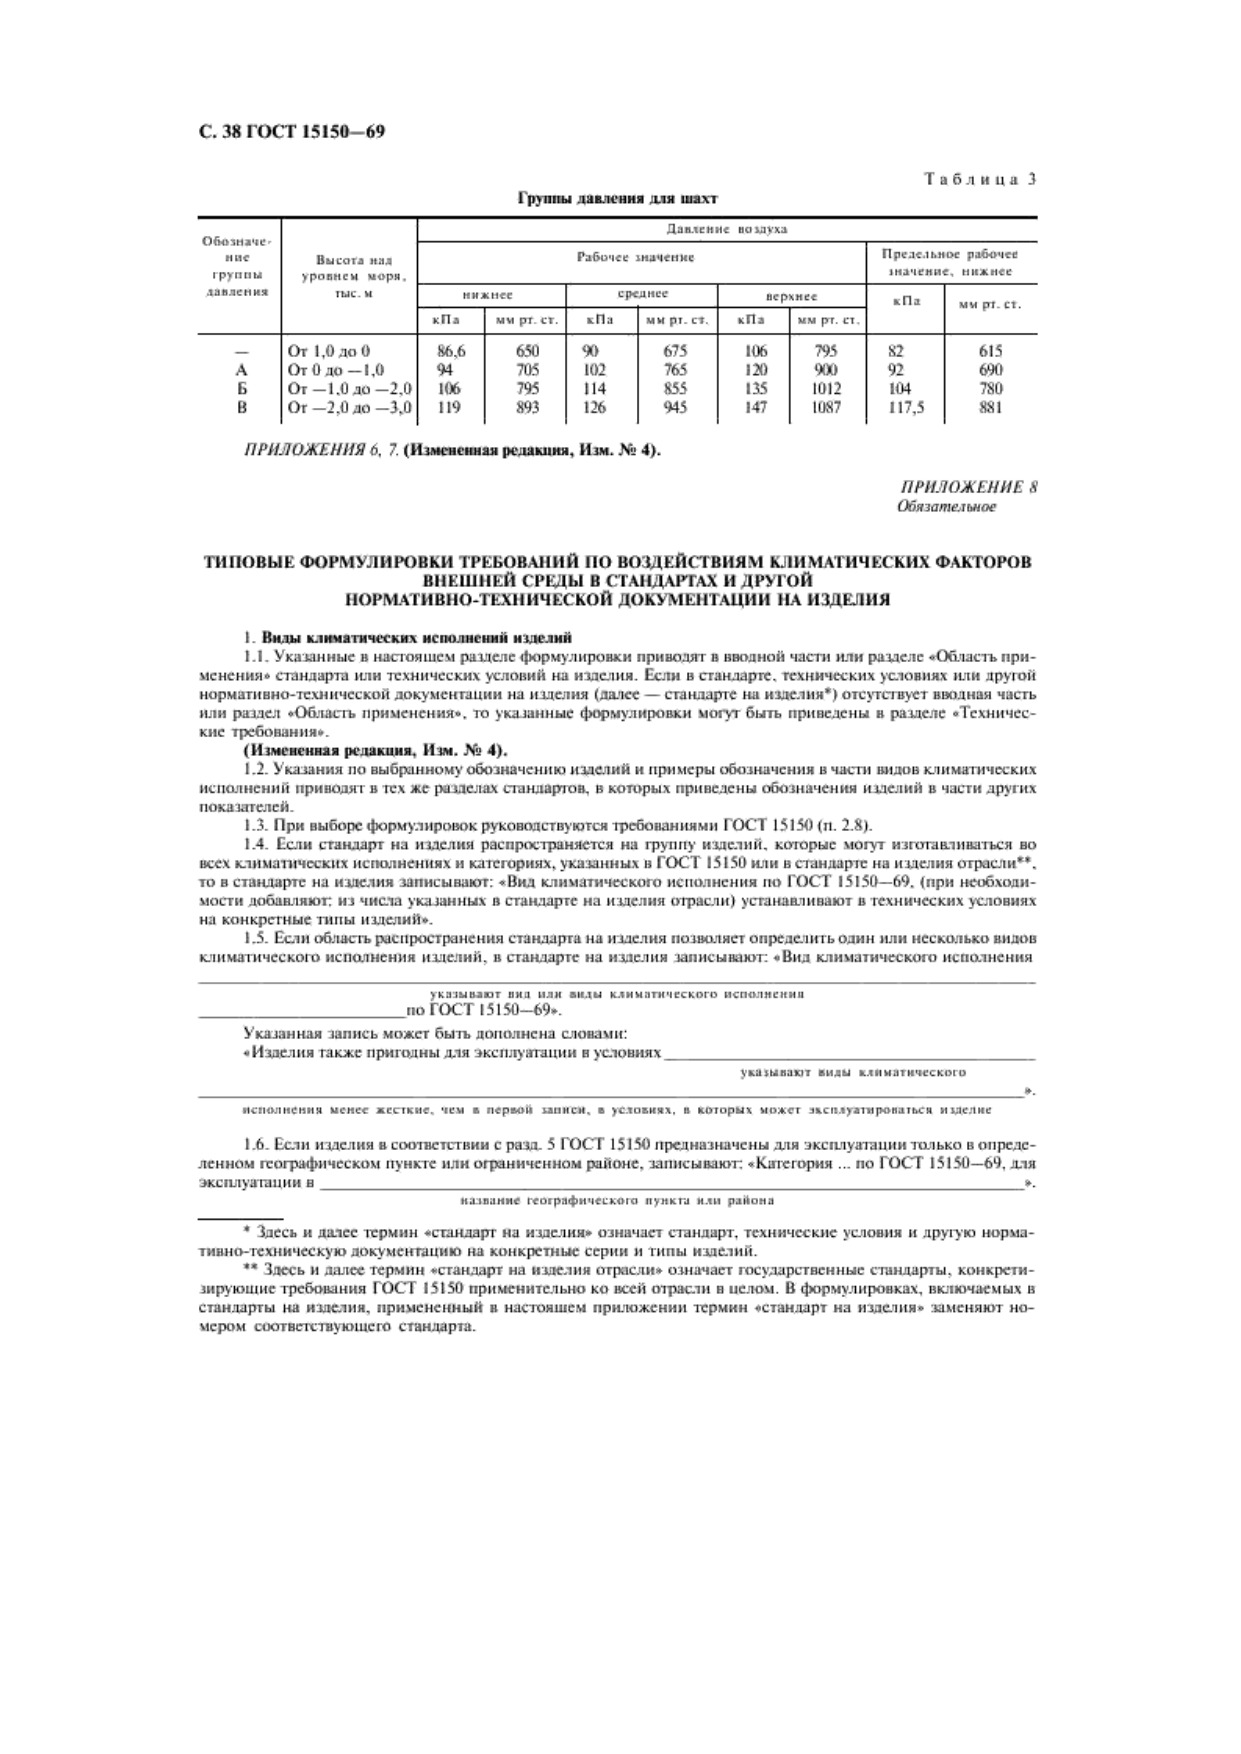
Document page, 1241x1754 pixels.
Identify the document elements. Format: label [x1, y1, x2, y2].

picture [101, 16, 1135, 1480]
table_header [77, 15, 1159, 1481]
